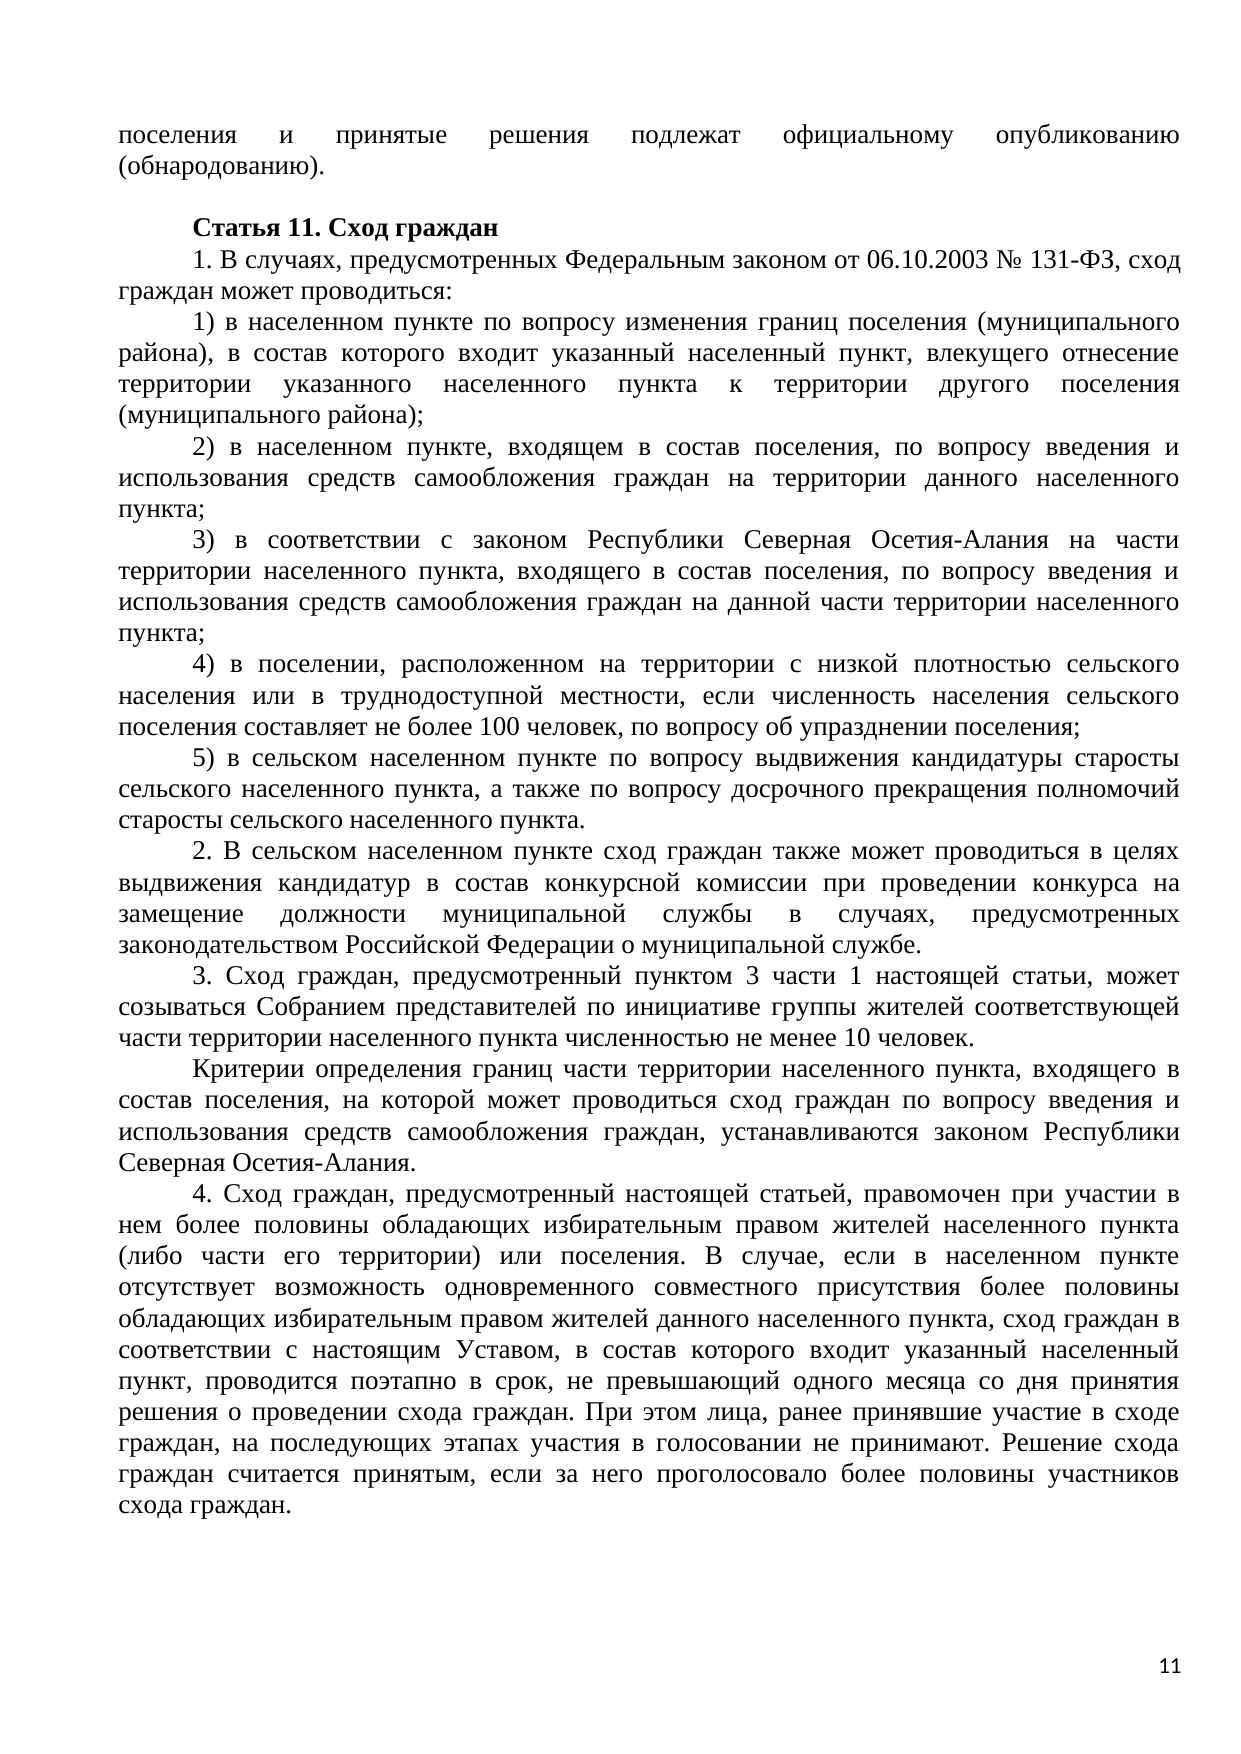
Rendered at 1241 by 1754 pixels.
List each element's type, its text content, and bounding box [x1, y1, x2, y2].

text Статья 11. Сход граждан [118, 212, 1181, 243]
text 3) в соответствии с законом Республики Северная Осетия-Алания на части территории населенного пункта, входящего в состав поселения, по вопросу введения и использования средств самообложения граждан на данной части территории населенного пункта; [118, 523, 1181, 648]
text 3. Сход граждан, предусмотренный пунктом 3 части 1 настоящей статьи, может созываться Собранием представителей по инициативе группы жителей соответствующей части территории населенного пункта численностью не менее 10 человек. [118, 959, 1181, 1052]
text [118, 118, 1181, 180]
text 5) в сельском населенном пункте по вопросу выдвижения кандидатуры старосты сельского населенного пункта, а также по вопросу досрочного прекращения полномочий старосты сельского населенного пункта. [118, 741, 1181, 834]
text 4. Сход граждан, предусмотренный настоящей статьей, правомочен при участии в нем более половины обладающих избирательным правом жителей населенного пункта (либо части его территории) или поселения. В случае, если в населенном пункте отсутствует возможность одновременного совместного присутствия более половины обладающих избирательным правом жителей данного населенного пункта, сход граждан в соответствии с настоящим Уставом, в состав которого входит указанный населенный пункт, проводится поэтапно в срок, не превышающий одного месяца со дня принятия решения о проведении схода граждан. При этом лица, ранее принявшие участие в сходе граждан, на последующих этапах участия в голосовании не принимают. Решение схода граждан считается принятым, если за него проголосовало более половины участников схода граждан. [118, 1177, 1181, 1520]
text 1. В случаях, предусмотренных Федеральным законом от 06.10.2003 № 131-ФЗ, сход граждан может проводиться: [118, 243, 1181, 305]
text 4) в поселении, расположенном на территории с низкой плотностью сельского населения или в труднодоступной местности, если численность населения сельского поселения составляет не более 100 человек, по вопросу об упразднении поселения; [118, 648, 1181, 741]
text Критерии определения границ части территории населенного пункта, входящего в состав поселения, на которой может проводиться сход граждан по вопросу введения и использования средств самообложения граждан, устанавливаются законом Республики Северная Осетия-Алания. [118, 1052, 1181, 1177]
text 1) в населенном пункте по вопросу изменения границ поселения (муниципального района), в состав которого входит указанный населенный пункт, влекущего отнесение территории указанного населенного пункта к территории другого поселения (муниципального района); [118, 305, 1181, 429]
text 2. В сельском населенном пункте сход граждан также может проводиться в целях выдвижения кандидатур в состав конкурсной комиссии при проведении конкурса на замещение должности муниципальной службы в случаях, предусмотренных законодательством Российской Федерации о муниципальной службе. [118, 834, 1181, 959]
text 2) в населенном пункте, входящем в состав поселения, по вопросу введения и использования средств самообложения граждан на территории данного населенного пункта; [118, 429, 1181, 523]
